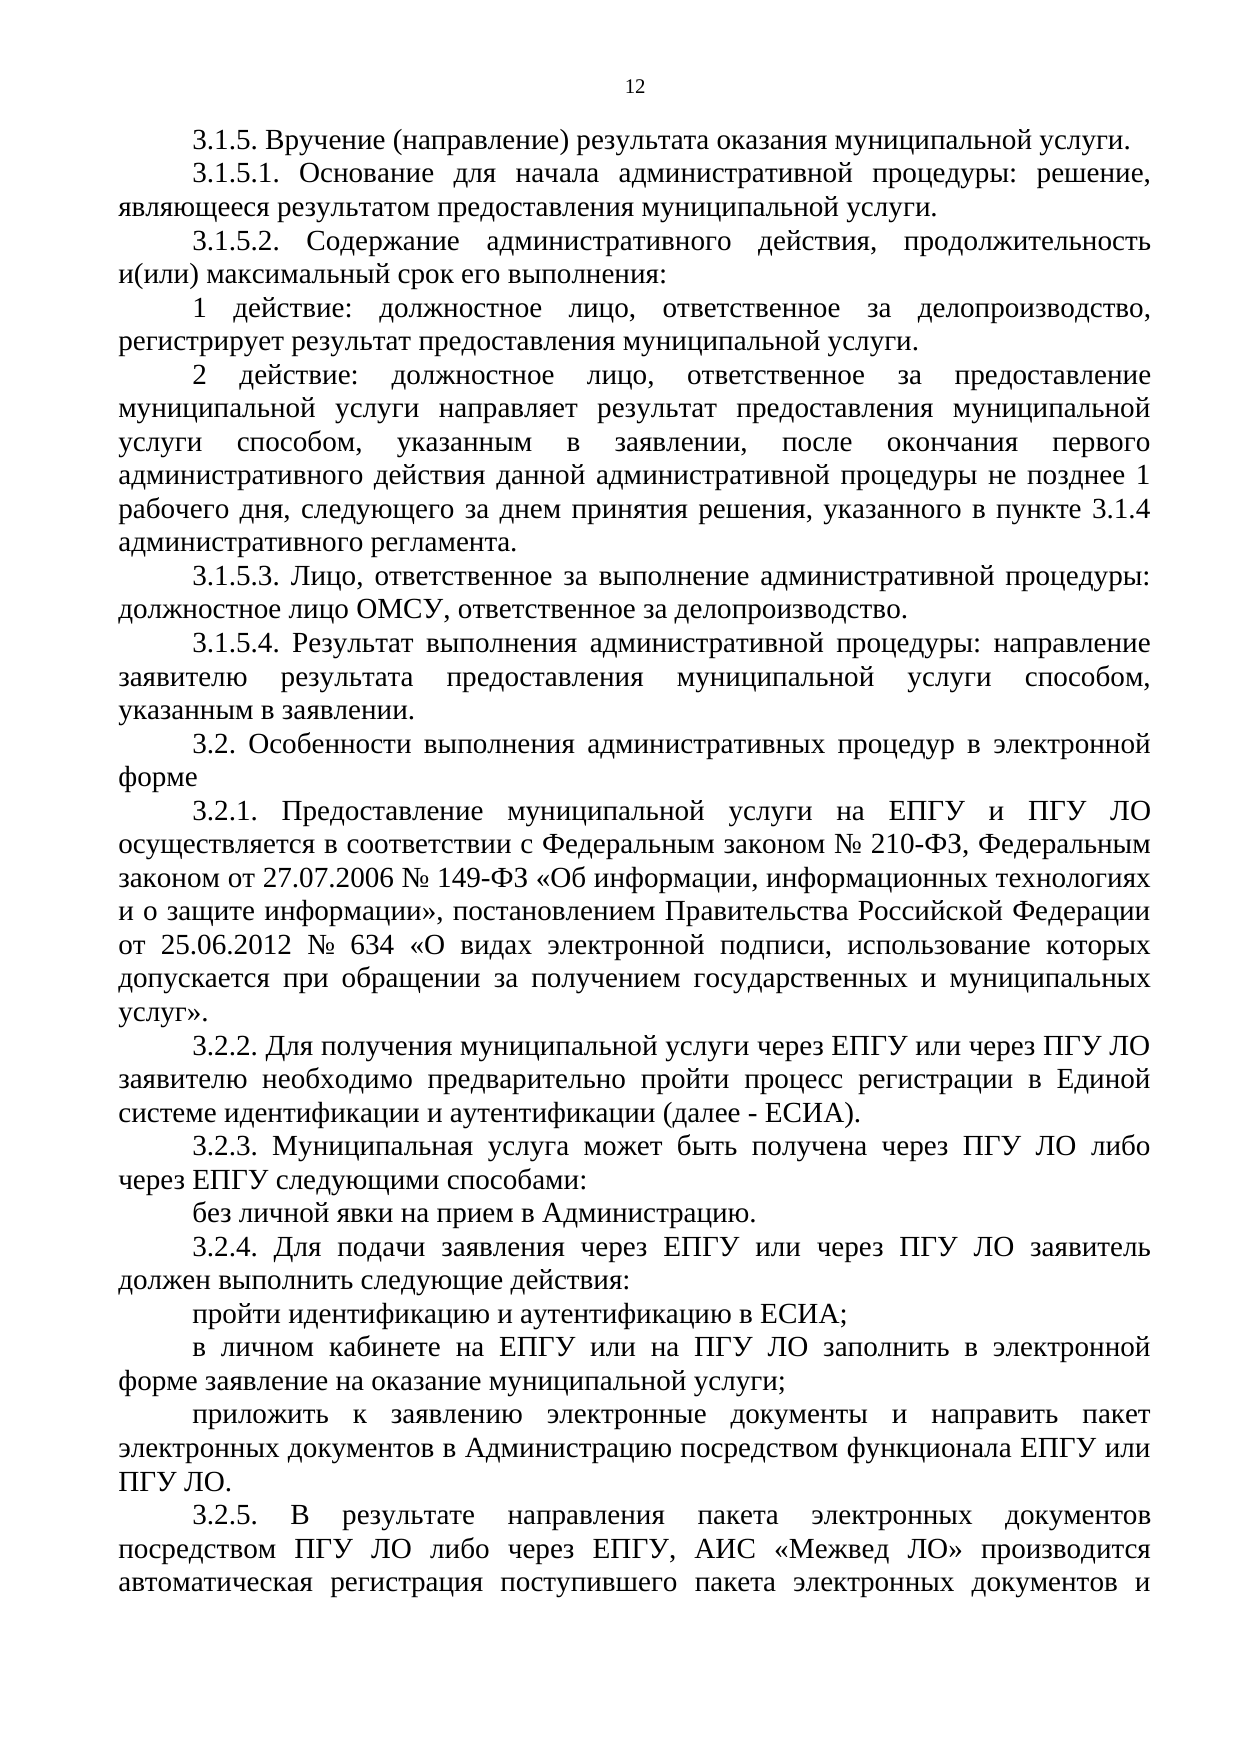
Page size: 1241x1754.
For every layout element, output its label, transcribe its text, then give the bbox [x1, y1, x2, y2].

text 3.2.1. Предоставление муниципальной услуги на ЕПГУ и ПГУ ЛО осуществляется в соответствии с Федеральным законом № 210-ФЗ, Федеральным законом от 27.07.2006 № 149-ФЗ «Об информации, информационных технологиях и о защите информации», постановлением Правительства Российской Федерации от 25.06.2012 № 634 «О видах электронной подписи, использование которых допускается при обращении за получением государственных и муниципальных услуг». [118, 793, 1152, 1028]
text 3.1.5.3. Лицо, ответственное за выполнение административной процедуры: должностное лицо ОМСУ, ответственное за делопроизводство. [118, 558, 1152, 625]
text 3.2.3. Муниципальная услуга может быть получена через ПГУ ЛО либо через ЕПГУ следующими способами: [118, 1128, 1152, 1195]
text 3.2.2. Для получения муниципальной услуги через ЕПГУ или через ПГУ ЛО заявителю необходимо предварительно пройти процесс регистрации в Единой системе идентификации и аутентификации (далее - ЕСИА). [118, 1028, 1152, 1128]
text 3.2.4. Для подачи заявления через ЕПГУ или через ПГУ ЛО заявитель должен выполнить следующие действия: [118, 1229, 1152, 1296]
text 3.1.5.2. Содержание административного действия, продолжительность и(или) максимальный срок его выполнения: [118, 223, 1152, 290]
text приложить к заявлению электронные документы и направить пакет электронных документов в Администрацию посредством функционала ЕПГУ или ПГУ ЛО. [118, 1397, 1152, 1497]
text 2 действие: должностное лицо, ответственное за предоставление муниципальной услуги направляет результат предоставления муниципальной услуги способом, указанным в заявлении, после окончания первого административного действия данной административной процедуры не позднее 1 рабочего дня, следующего за днем принятия решения, указанного в пункте 3.1.4 административного регламента. [118, 357, 1152, 558]
text 3.1.5.1. Основание для начала административной процедуры: решение, являющееся результатом предоставления муниципальной услуги. [118, 156, 1152, 223]
text 3.2. Особенности выполнения административных процедур в электронной форме [118, 726, 1152, 793]
text 1 действие: должностное лицо, ответственное за делопроизводство, регистрирует результат предоставления муниципальной услуги. [118, 290, 1152, 357]
text 3.1.5.4. Результат выполнения административной процедуры: направление заявителю результата предоставления муниципальной услуги способом, указанным в заявлении. [118, 625, 1152, 726]
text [118, 1497, 1152, 1598]
text в личном кабинете на ЕПГУ или на ПГУ ЛО заполнить в электронной форме заявление на оказание муниципальной услуги; [118, 1329, 1152, 1397]
text без личной явки на прием в Администрацию. [118, 1195, 1152, 1229]
text пройти идентификацию и аутентификацию в ЕСИА; [118, 1296, 1152, 1329]
text 3.1.5. Вручение (направление) результата оказания муниципальной услуги. [118, 122, 1152, 156]
